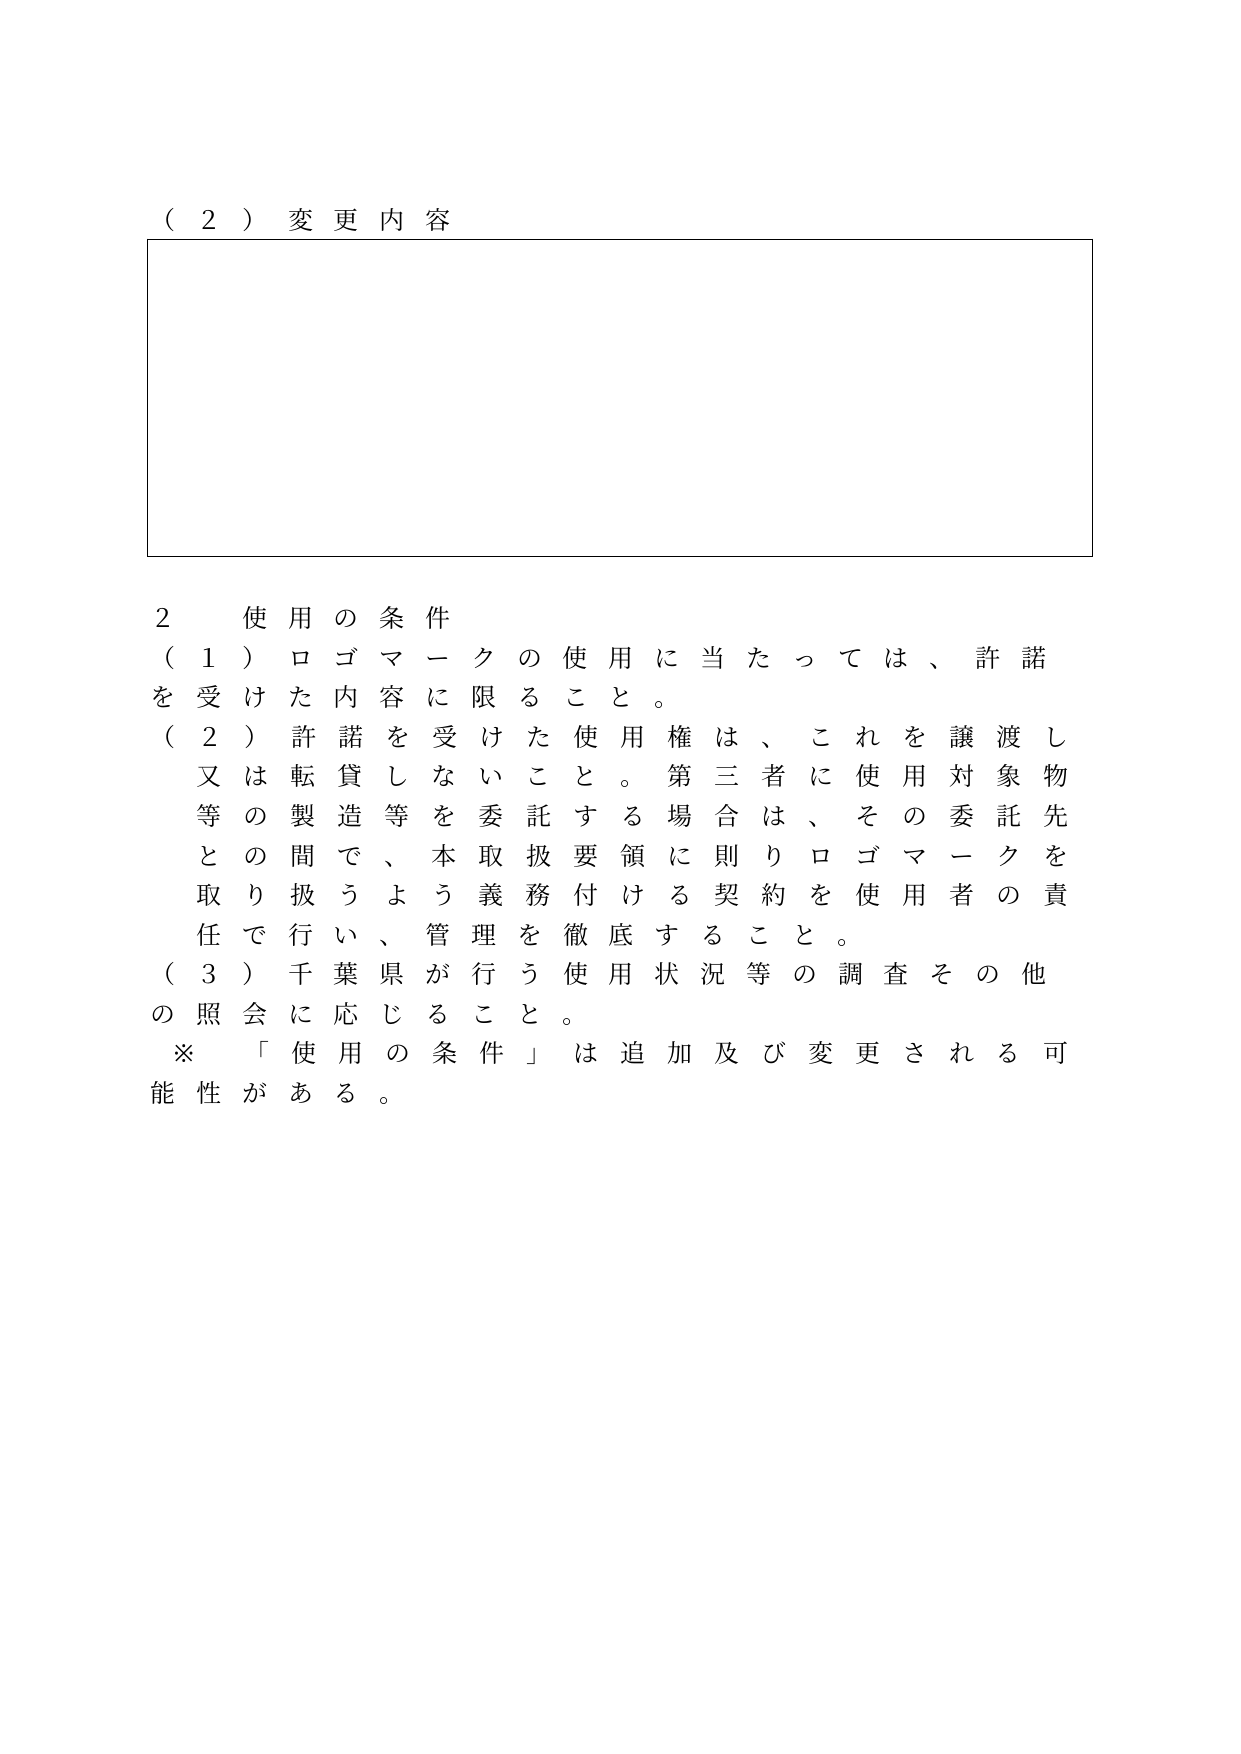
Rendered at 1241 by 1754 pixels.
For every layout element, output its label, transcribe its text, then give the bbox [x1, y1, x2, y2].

text （１）ロゴマークの使用に当たっては、許諾を受けた内容に限ること。 [150, 636, 1090, 716]
text ※ 「使用の条件」は追加及び変更される可能性がある。 [150, 1032, 1090, 1111]
text （３）千葉県が行う使用状況等の調査その他の照会に応じること。 [150, 953, 1090, 1032]
text ２ 使用の条件 [150, 597, 1090, 636]
table_header [148, 240, 1092, 556]
text （２）変更内容 [150, 199, 1090, 238]
text （２）許諾を受けた使用権は、これを譲渡し、又は転貸しないこと。第三者に使用対象物等の製造等を委託する場合は、その委託先との間で、本取扱要領に則りロゴマークを取り扱うよう義務付ける契約を使用者の責任で行い、管理を徹底すること。 [150, 716, 1090, 953]
